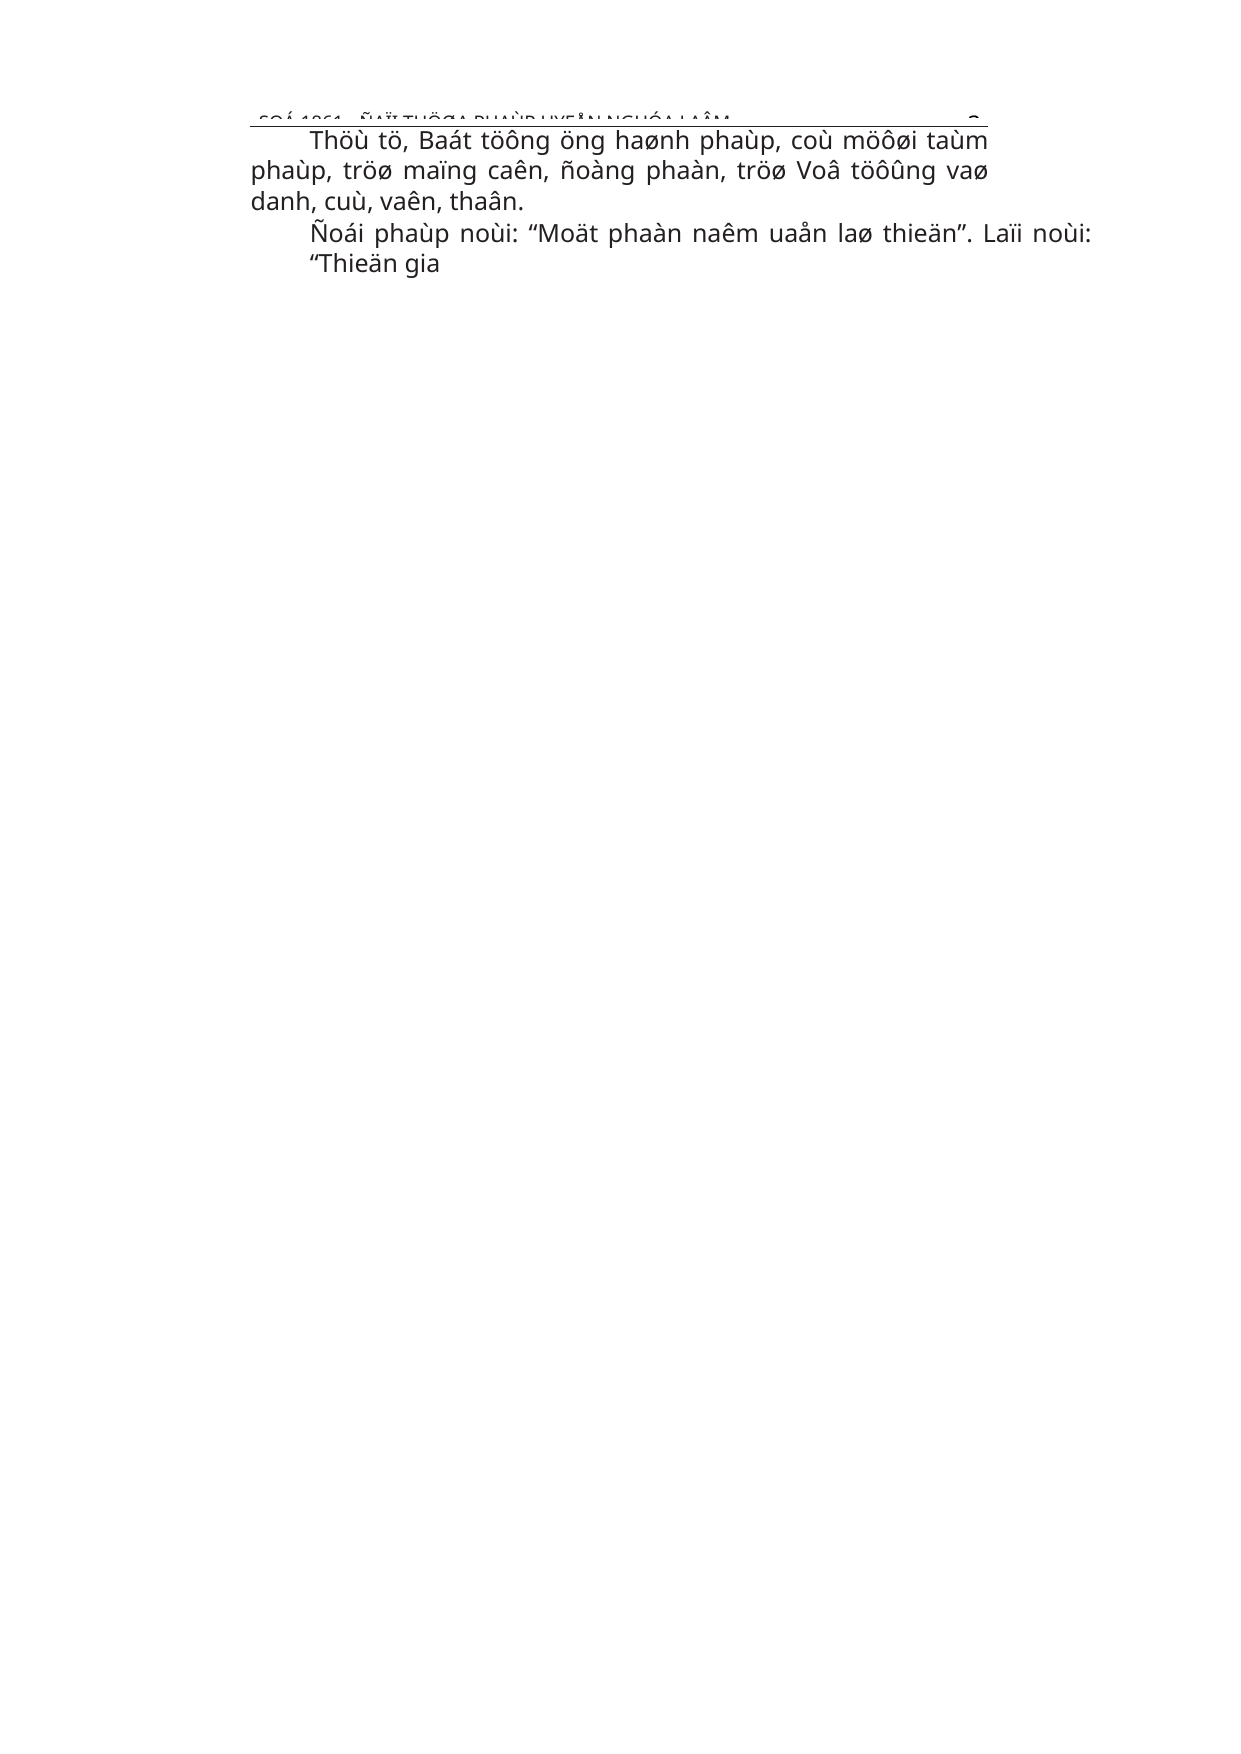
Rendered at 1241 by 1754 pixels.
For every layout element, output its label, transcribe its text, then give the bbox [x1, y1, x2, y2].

text Ñoái phaùp noùi: “Moät phaàn naêm uaån laø thieän”. Laïi noùi: “Thieän gia [309, 218, 1092, 279]
text Thöù tö, Baát töông öng haønh phaùp, coù möôøi taùm phaùp, tröø maïng caên, ñoàng phaàn, tröø Voâ töôûng vaø danh, cuù, vaên, thaân. [250, 125, 990, 218]
